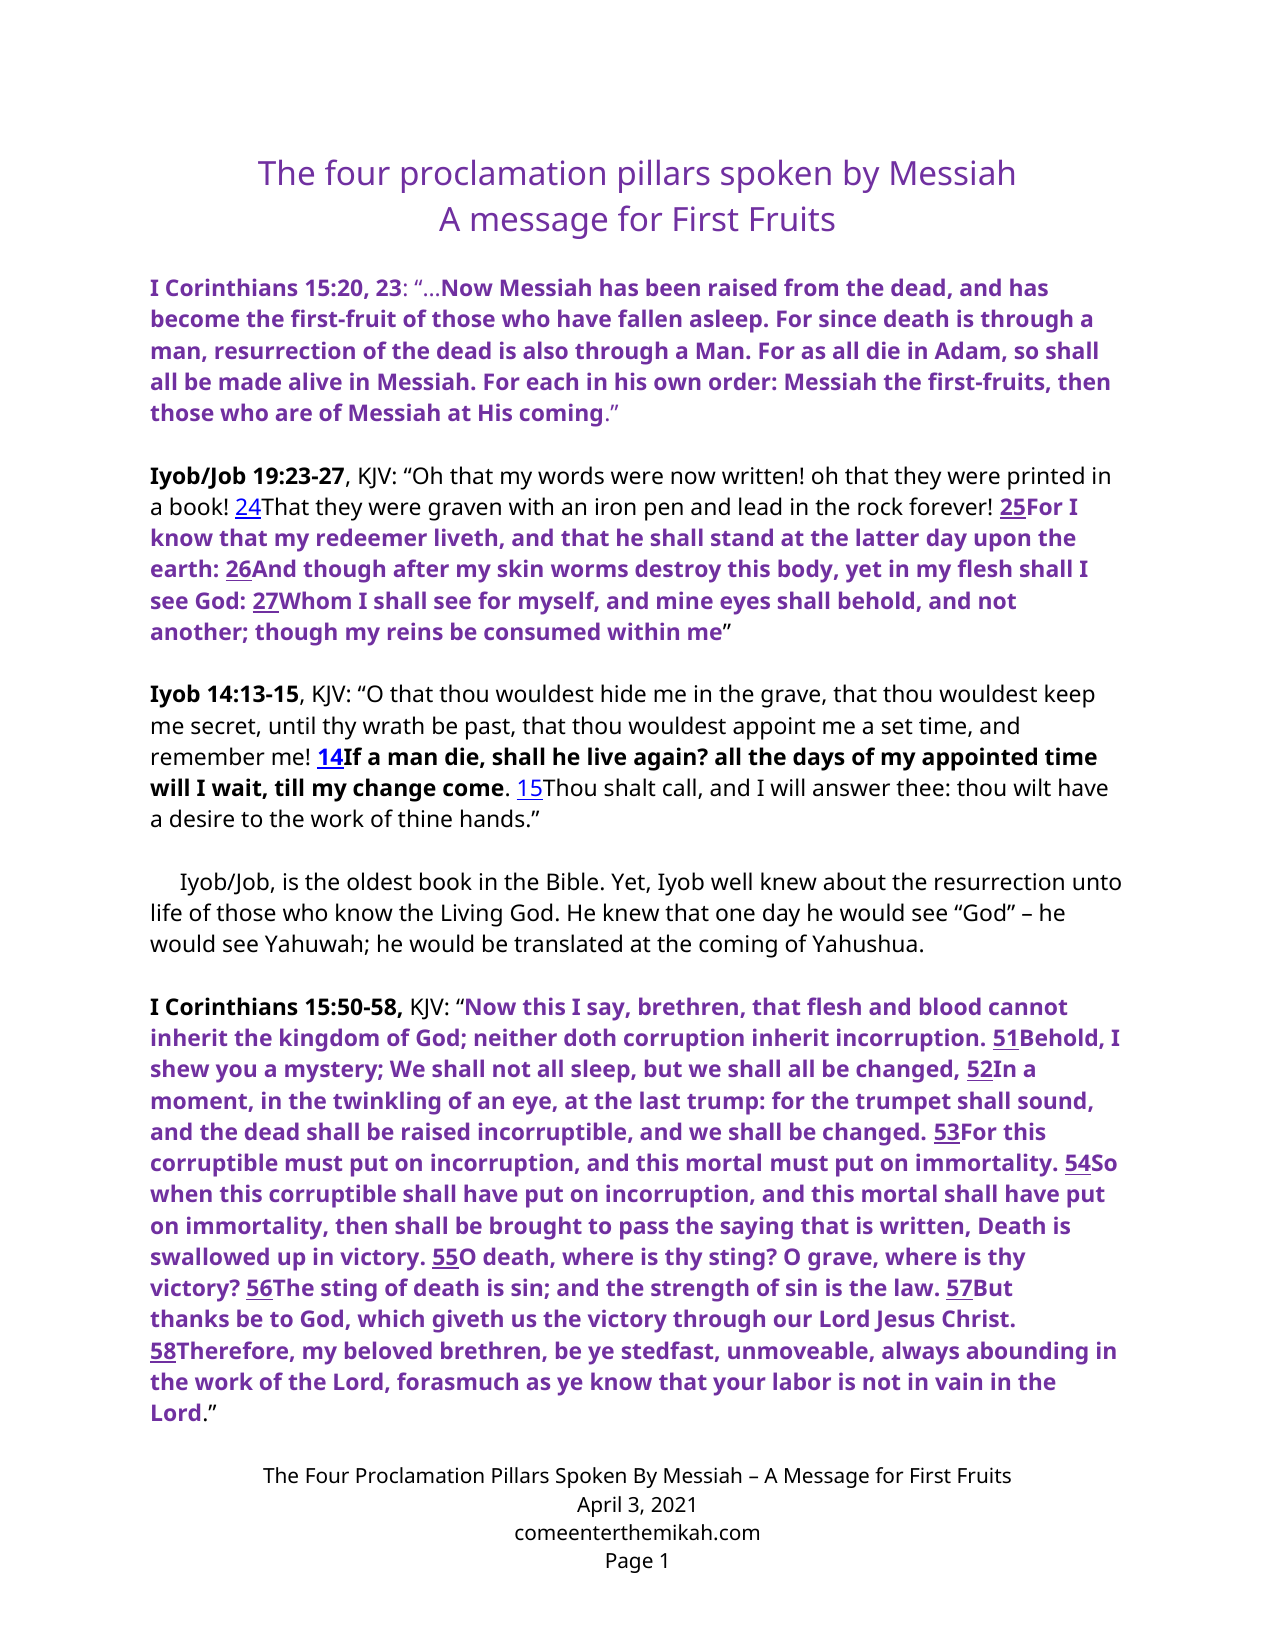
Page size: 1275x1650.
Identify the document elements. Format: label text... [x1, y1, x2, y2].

text I Corinthians 15:20, 23: “…Now Messiah has been raised from the dead, and has become the first-fruit of those who have fallen asleep. For since death is through a man, resurrection of the dead is also through a Man. For as all die in Adam, so shall all be made alive in Messiah. For each in his own order: Messiah the first-fruits, then those who are of Messiah at His coming.” [150, 272, 1125, 428]
text Iyob/Job, is the oldest book in the Bible. Yet, Iyob well knew about the resurrection unto life of those who know the Living God. He knew that one day he would see “God” – he would see Yahuwah; he would be translated at the coming of Yahushua. [150, 866, 1125, 959]
text I Corinthians 15:50-58, KJV: “Now this I say, brethren, that flesh and blood cannot inherit the kingdom of God; neither doth corruption inherit incorruption. 51Behold, I shew you a mystery; We shall not all sleep, but we shall all be changed, 52In a moment, in the twinkling of an eye, at the last trump: for the trumpet shall sound, and the dead shall be raised incorruptible, and we shall be changed. 53For this corruptible must put on incorruption, and this mortal must put on immortality. 54So when this corruptible shall have put on incorruption, and this mortal shall have put on immortality, then shall be brought to pass the saying that is written, Death is swallowed up in victory. 55O death, where is thy sting? O grave, where is thy victory? 56The sting of death is sin; and the strength of sin is the law. 57But thanks be to God, which giveth us the victory through our Lord Jesus Christ. 58Therefore, my beloved brethren, be ye stedfast, unmoveable, always abounding in the work of the Lord, forasmuch as ye know that your labor is not in vain in the Lord.” [150, 991, 1125, 1428]
text A message for First Fruits [150, 195, 1125, 241]
text The four proclamation pillars spoken by Messiah [150, 150, 1125, 195]
text Iyob 14:13-15, KJV: “O that thou wouldest hide me in the grave, that thou wouldest keep me secret, until thy wrath be past, that thou wouldest appoint me a set time, and remember me! 14If a man die, shall he live again? all the days of my appointed time will I wait, till my change come. 15Thou shalt call, and I will answer thee: thou wilt have a desire to the work of thine hands.” [150, 678, 1125, 834]
text Iyob/Job 19:23-27, KJV: “Oh that my words were now written! oh that they were printed in a book! 24That they were graven with an iron pen and lead in the rock forever! 25For I know that my redeemer liveth, and that he shall stand at the latter day upon the earth: 26And though after my skin worms destroy this body, yet in my flesh shall I see God: 27Whom I shall see for myself, and mine eyes shall behold, and not another; though my reins be consumed within me” [150, 459, 1125, 647]
